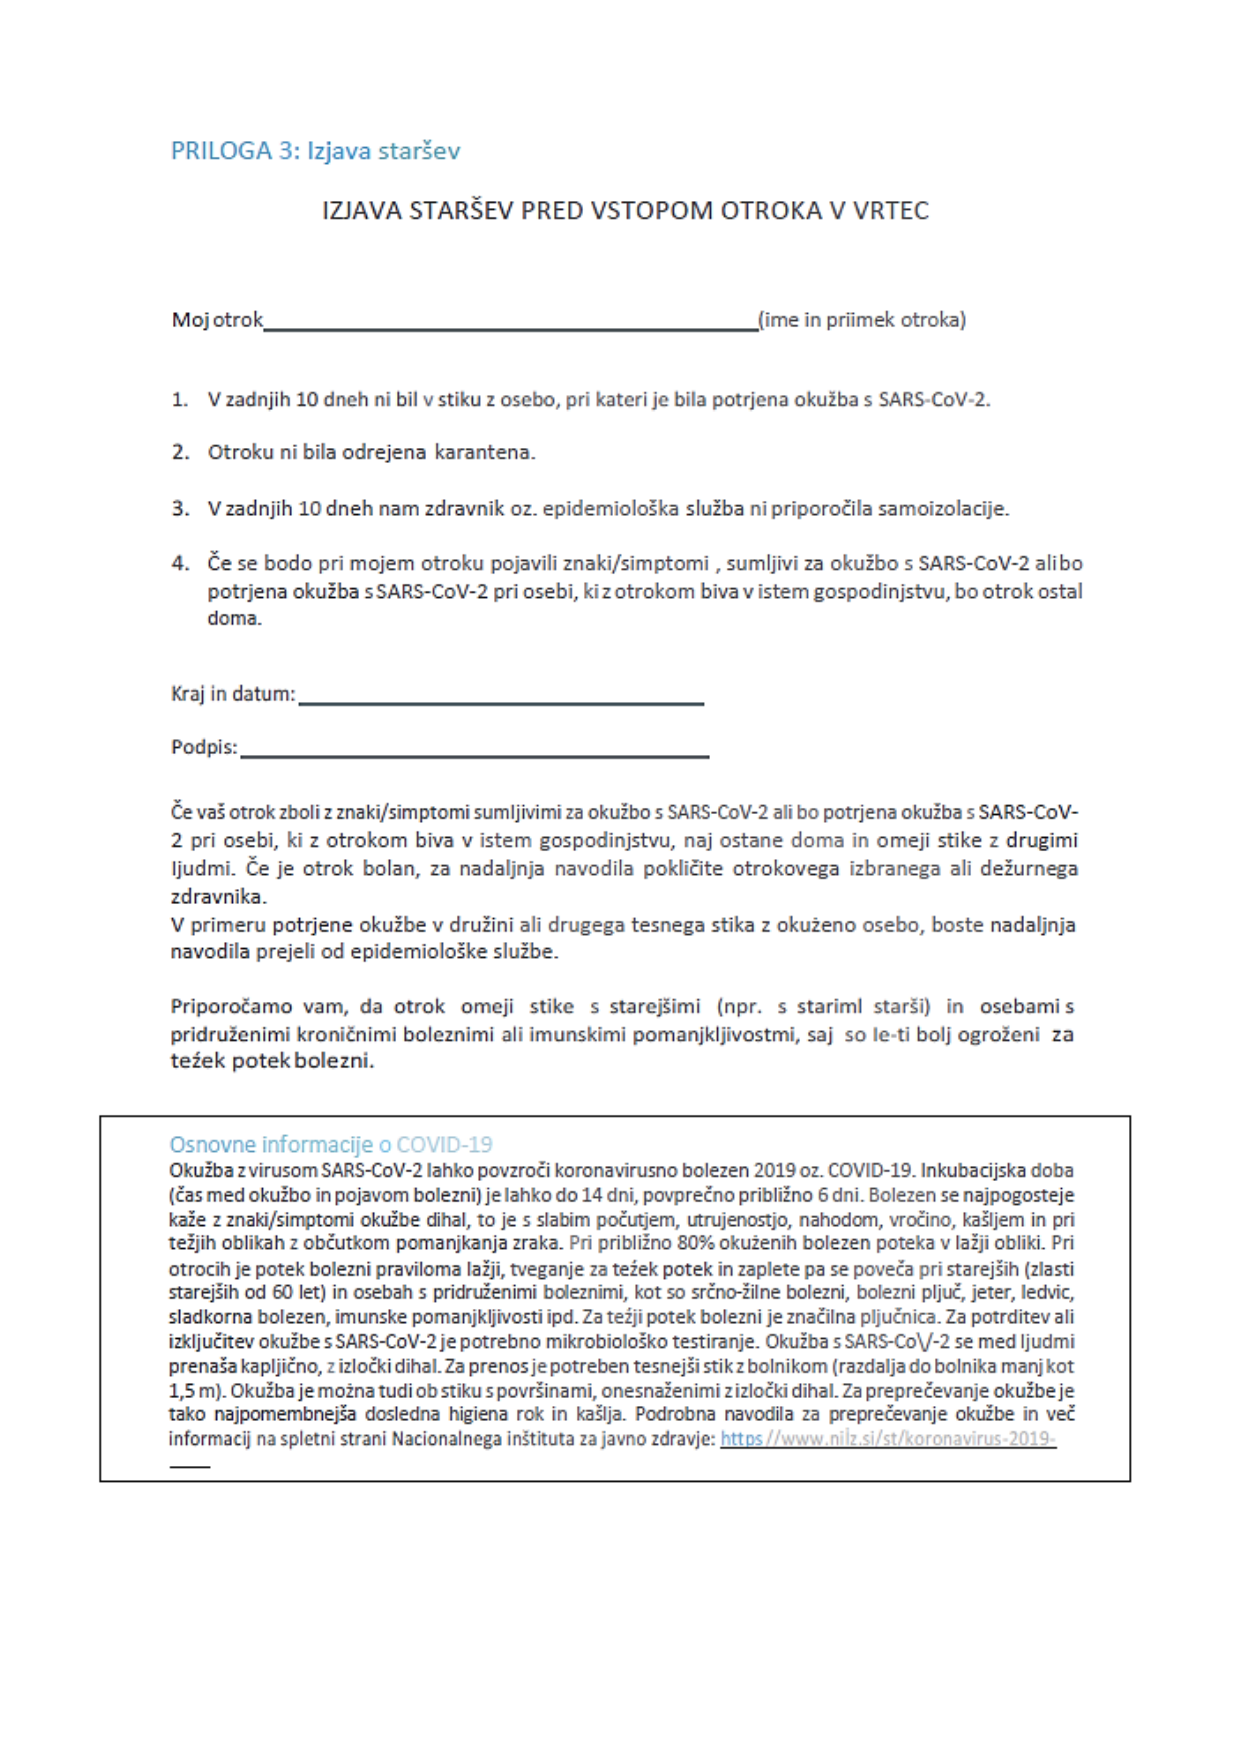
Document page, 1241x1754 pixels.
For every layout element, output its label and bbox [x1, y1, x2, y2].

picture [75, 103, 1158, 1495]
